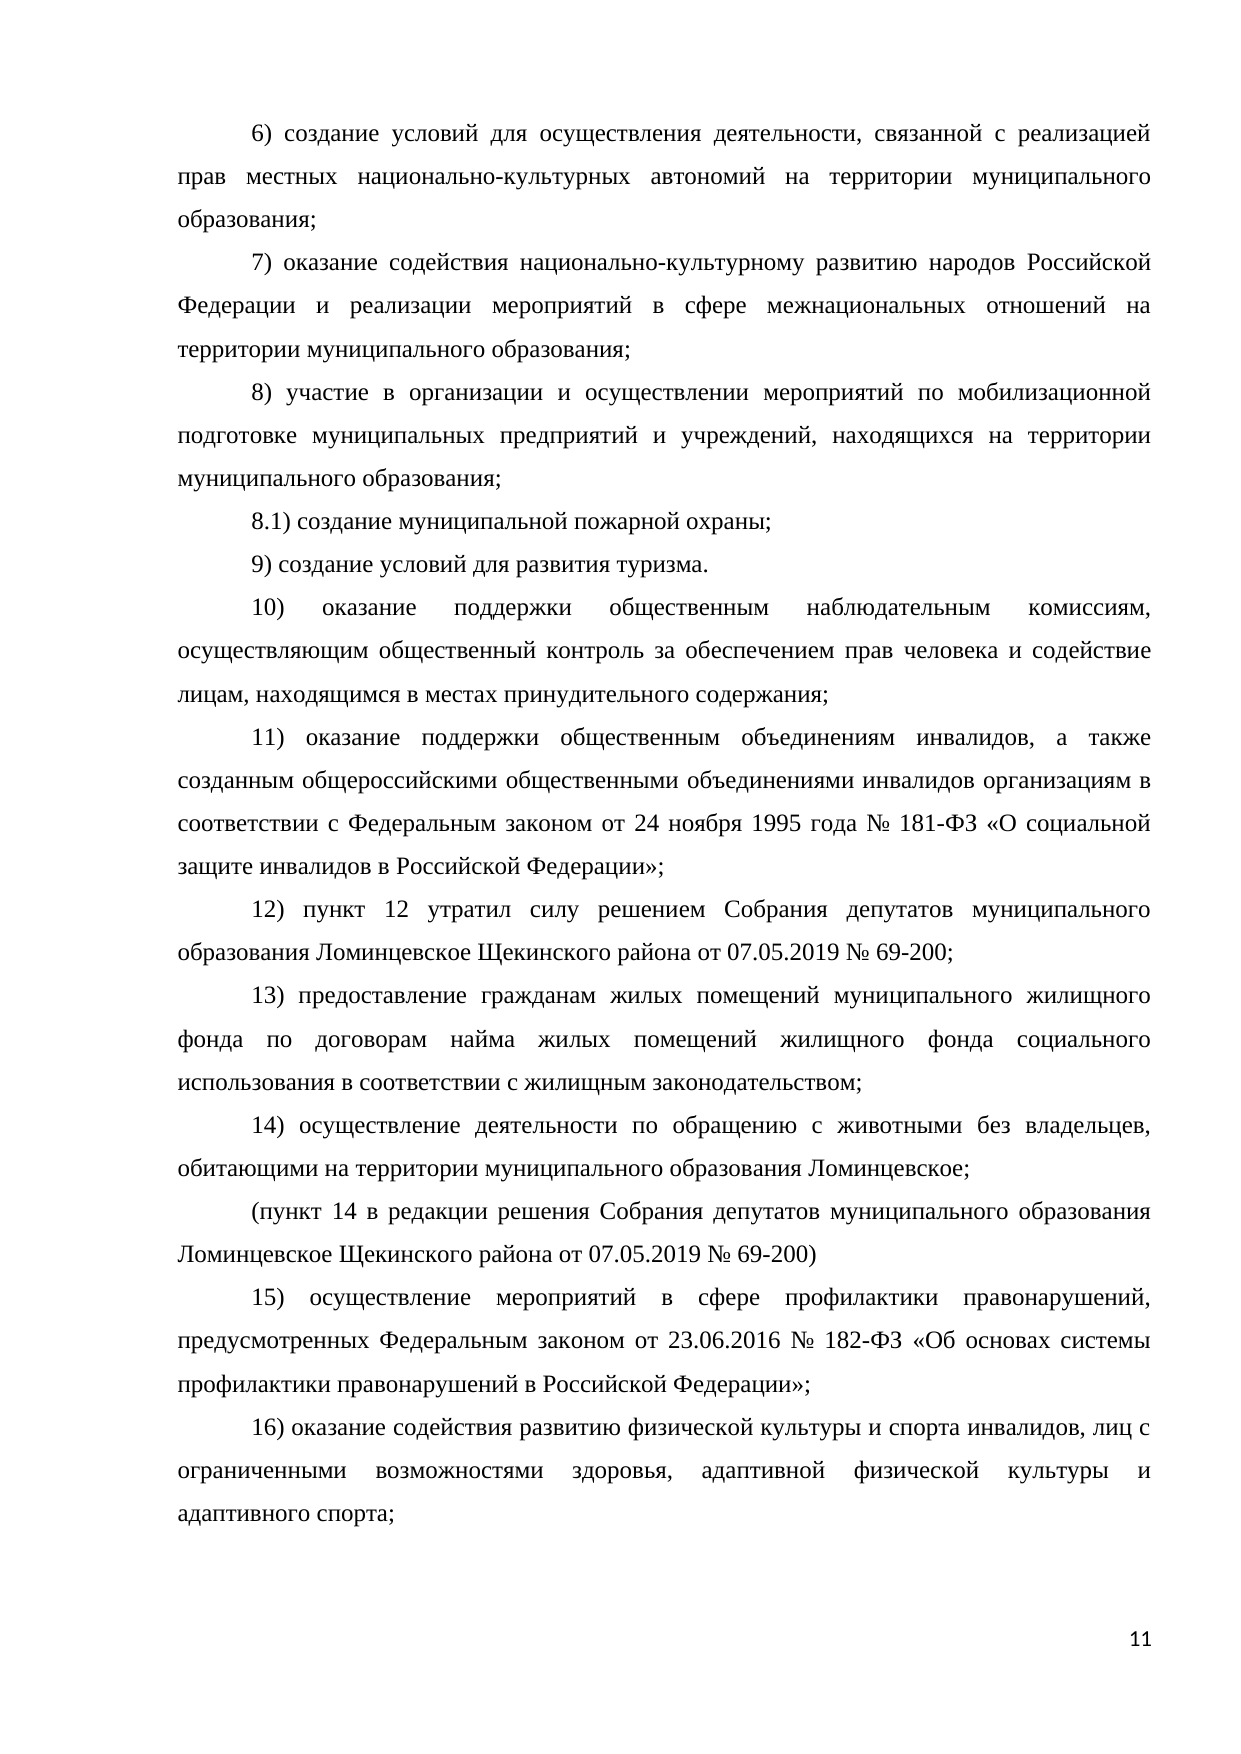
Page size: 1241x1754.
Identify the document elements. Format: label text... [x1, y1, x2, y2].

text 11) оказание поддержки общественным объединениям инвалидов, а также созданным общероссийскими общественными объединениями инвалидов организациям в соответствии с Федеральным законом от 24 ноября 1995 года № 181-ФЗ «О социальной защите инвалидов в Российской Федерации»; [177, 722, 1152, 880]
text 10) оказание поддержки общественным наблюдательным комиссиям, осуществляющим общественный контроль за обеспечением прав человека и содействие лицам, находящимся в местах принудительного содержания; [177, 592, 1152, 707]
text 7) оказание содействия национально-культурному развитию народов Российской Федерации и реализации мероприятий в сфере межнациональных отношений на территории муниципального образования; [177, 247, 1152, 362]
text 12) пункт 12 утратил силу решением Собрания депутатов муниципального образования Ломинцевское Щекинского района от 07.05.2019 № 69-200; [177, 894, 1152, 966]
text 8) участие в организации и осуществлении мероприятий по мобилизационной подготовке муниципальных предприятий и учреждений, находящихся на территории муниципального образования; [177, 377, 1152, 492]
text (пункт 14 в редакции решения Собрания депутатов муниципального образования Ломинцевское Щекинского района от 07.05.2019 № 69-200) [177, 1196, 1152, 1268]
text 8.1) создание муниципальной пожарной охраны; [177, 506, 1152, 535]
text 9) создание условий для развития туризма. [177, 549, 1152, 578]
text 15) осуществление мероприятий в сфере профилактики правонарушений, предусмотренных Федеральным законом от 23.06.2016 № 182-ФЗ «Об основах системы профилактики правонарушений в Российской Федерации»; [177, 1282, 1152, 1397]
text 13) предоставление гражданам жилых помещений муниципального жилищного фонда по договорам найма жилых помещений жилищного фонда социального использования в соответствии с жилищным законодательством; [177, 981, 1152, 1096]
text 16) оказание содействия развитию физической культуры и спорта инвалидов, лиц с ограниченными возможностями здоровья, адаптивной физической культуры и адаптивного спорта; [177, 1412, 1152, 1527]
text 14) осуществление деятельности по обращению с животными без владельцев, обитающими на территории муниципального образования Ломинцевское; [177, 1110, 1152, 1182]
text 6) создание условий для осуществления деятельности, связанной с реализацией прав местных национально-культурных автономий на территории муниципального образования; [177, 118, 1152, 233]
